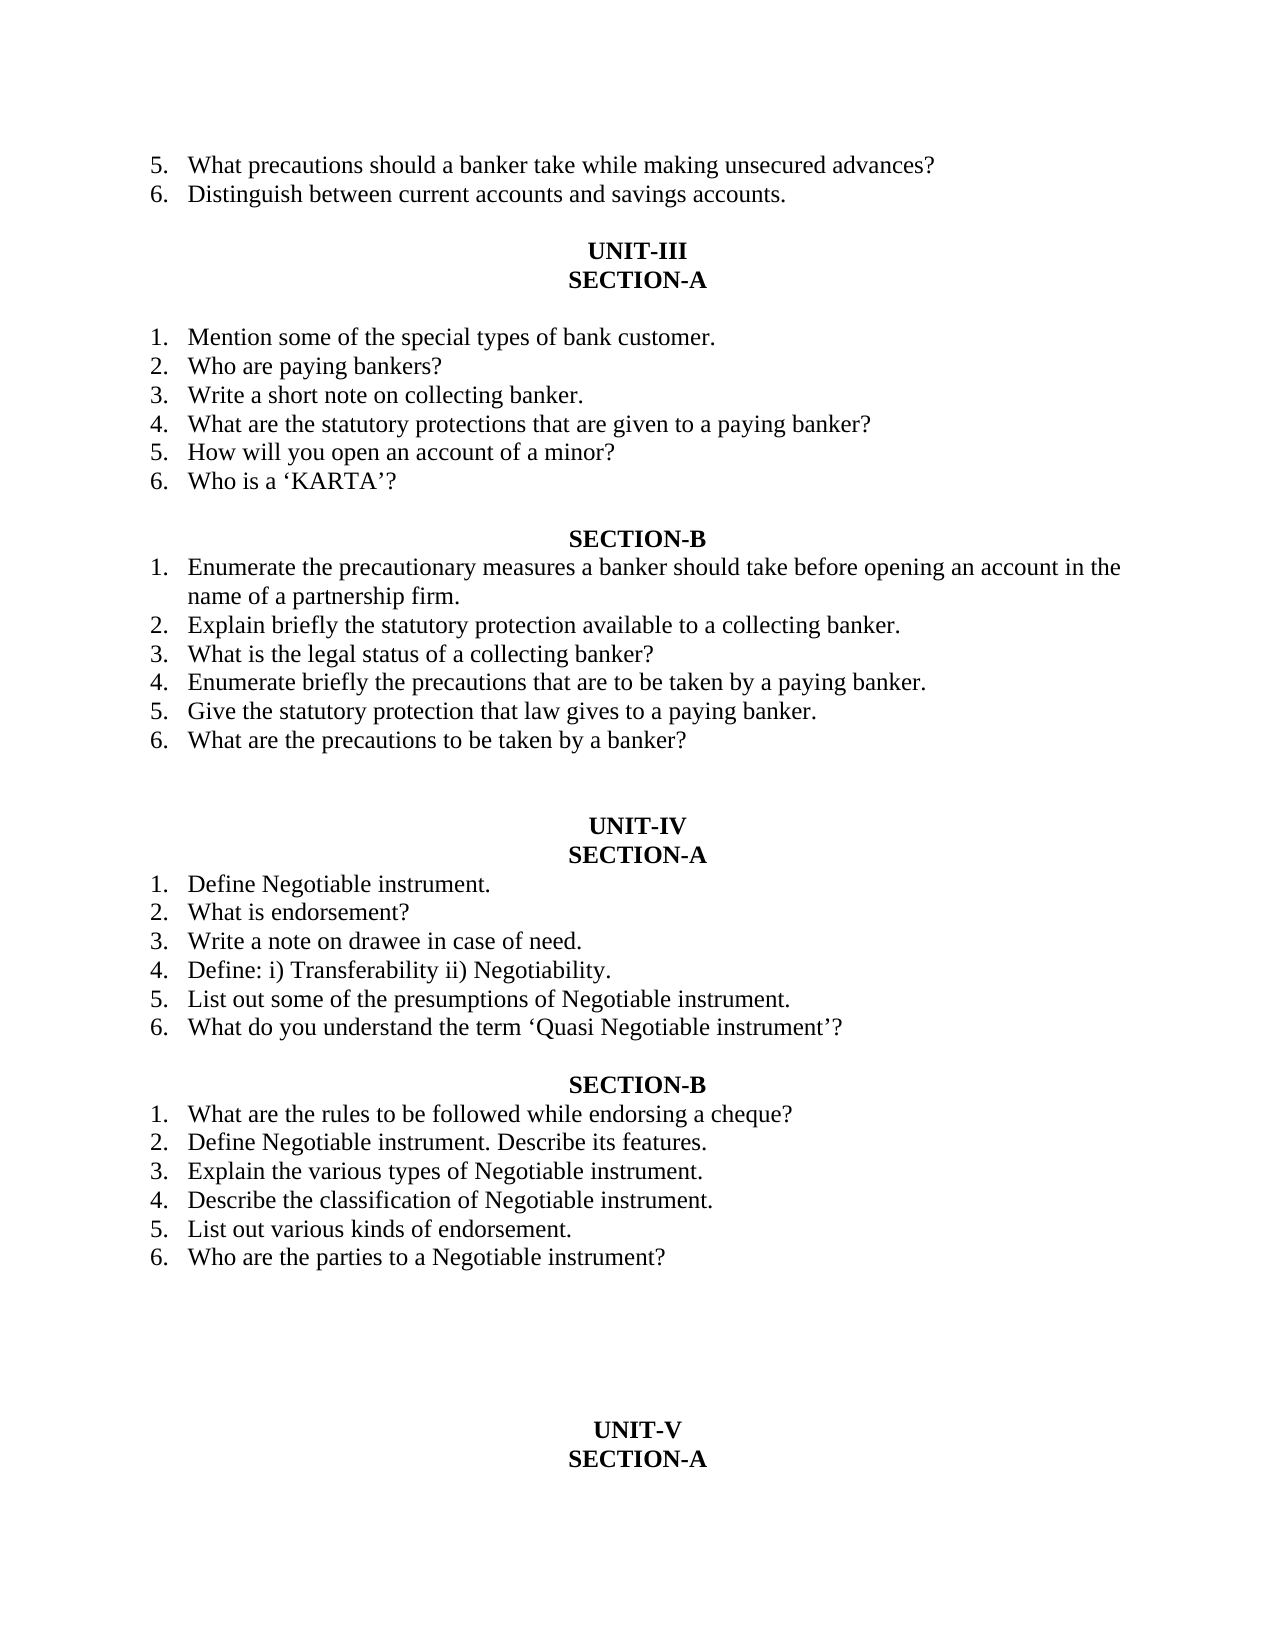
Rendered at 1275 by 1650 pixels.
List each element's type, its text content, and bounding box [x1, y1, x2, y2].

list What are the precautions to be taken by a banker? [150, 725, 1125, 754]
list Write a short note on collecting banker. [150, 380, 1125, 409]
list Who are the parties to a Negotiable instrument? [150, 1242, 1125, 1271]
list Define Negotiable instrument. Describe its features. [150, 1127, 1125, 1156]
list Who are paying bankers? [150, 351, 1125, 380]
list Explain the various types of Negotiable instrument. [150, 1156, 1125, 1185]
list Give the statutory protection that law gives to a paying banker. [150, 696, 1125, 725]
text SECTION-A [150, 1444, 1125, 1472]
list Explain briefly the statutory protection available to a collecting banker. [150, 610, 1125, 639]
list Who is a ‘KARTA’? [150, 466, 1125, 495]
text SECTION-A [150, 265, 1125, 294]
list List out some of the presumptions of Negotiable instrument. [150, 984, 1125, 1012]
list What is endorsement? [150, 897, 1125, 926]
text SECTION-B [150, 524, 1125, 552]
list Describe the classification of Negotiable instrument. [150, 1185, 1125, 1214]
list What are the rules to be followed while endorsing a cheque? [150, 1099, 1125, 1127]
text UNIT-IV [150, 811, 1125, 840]
list What is the legal status of a collecting banker? [150, 639, 1125, 667]
list Write a note on drawee in case of need. [150, 926, 1125, 955]
list Define Negotiable instrument. [150, 869, 1125, 897]
list What are the statutory protections that are given to a paying banker? [150, 409, 1125, 437]
text UNIT-III [150, 236, 1125, 265]
list What precautions should a banker take while making unsecured advances? [150, 150, 1125, 179]
text SECTION-A [150, 840, 1125, 869]
list Distinguish between current accounts and savings accounts. [150, 179, 1125, 207]
list What do you understand the term ‘Quasi Negotiable instrument’? [150, 1012, 1125, 1041]
list Mention some of the special types of bank customer. [150, 322, 1125, 351]
list Define: i) Transferability ii) Negotiability. [150, 955, 1125, 984]
list Enumerate the precautionary measures a banker should take before opening an account in the name of a partnership firm. [150, 552, 1125, 610]
list Enumerate briefly the precautions that are to be taken by a paying banker. [150, 667, 1125, 696]
list How will you open an account of a minor? [150, 437, 1125, 466]
text UNIT-V [150, 1415, 1125, 1444]
text SECTION-B [150, 1070, 1125, 1099]
list List out various kinds of endorsement. [150, 1214, 1125, 1242]
